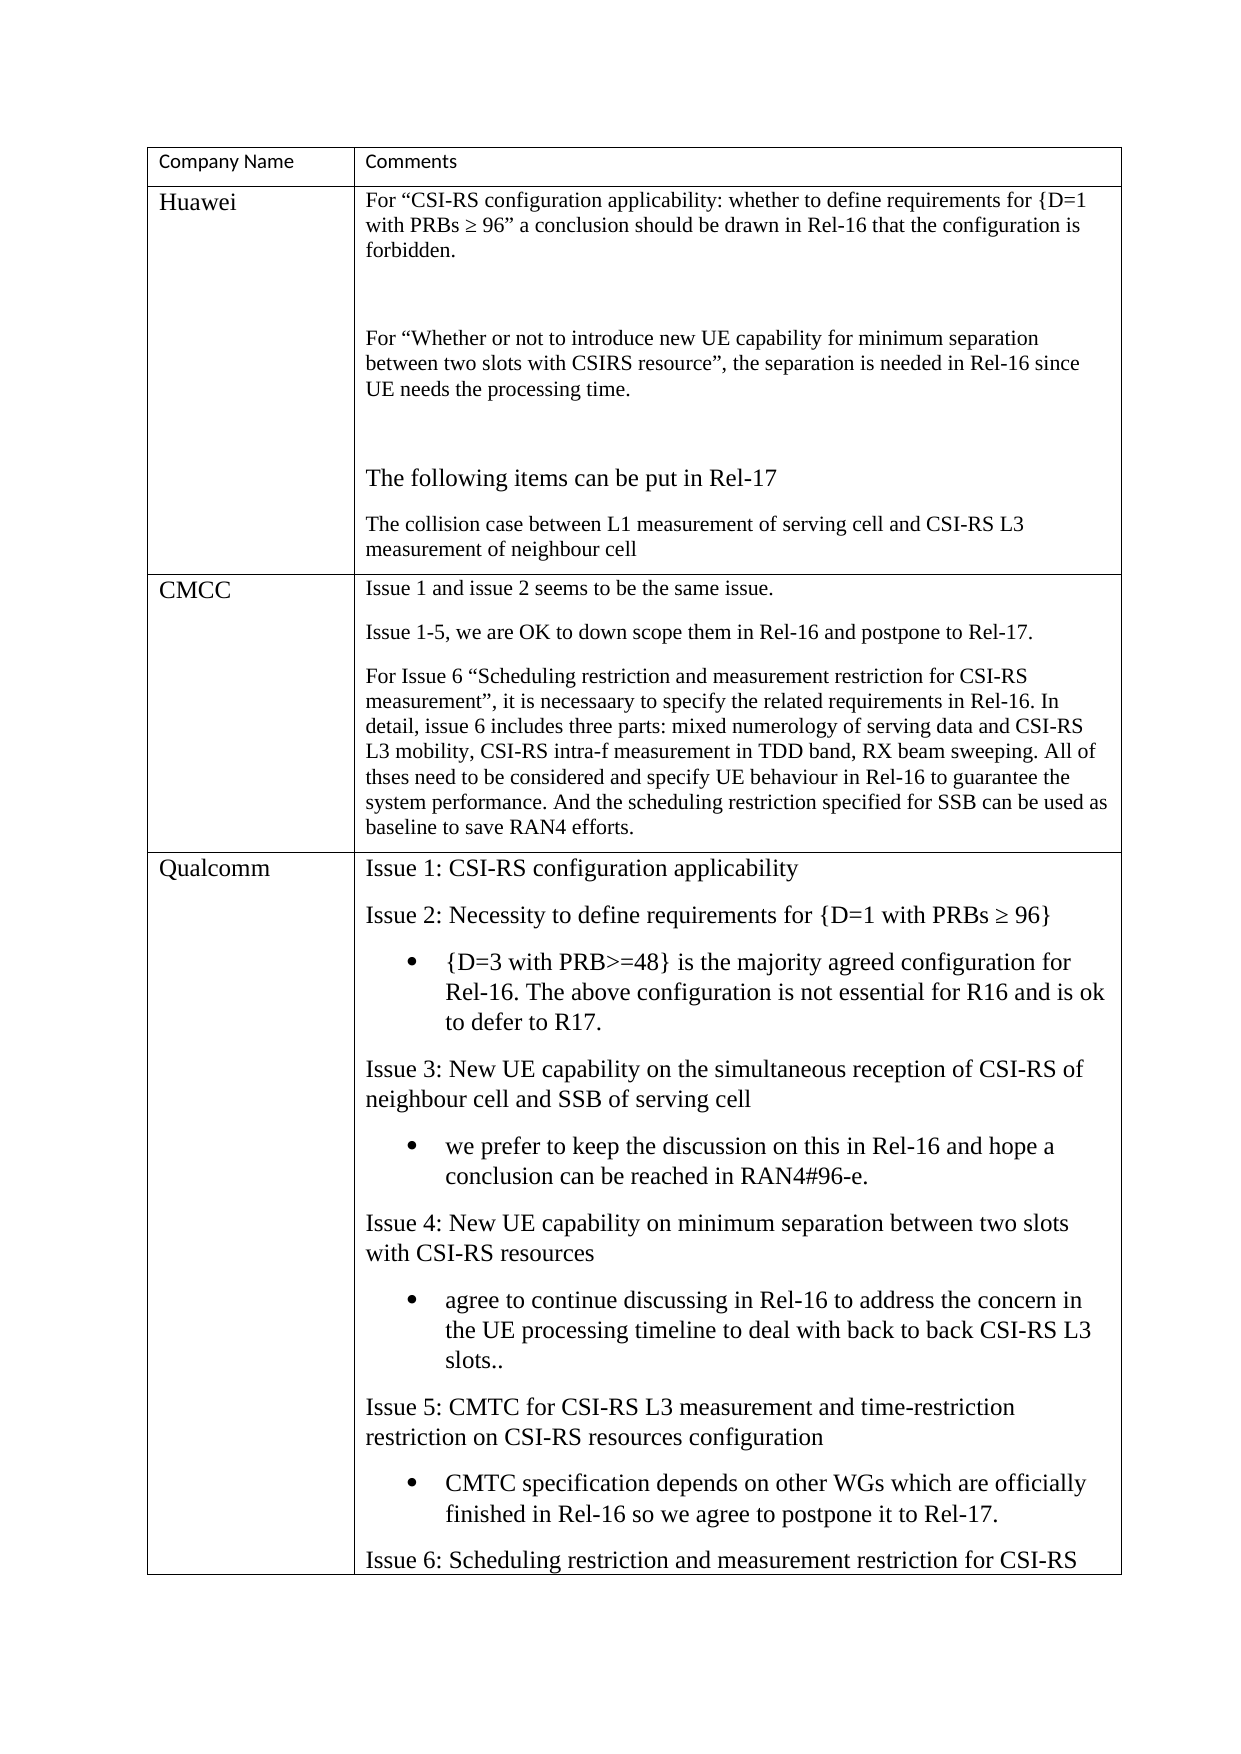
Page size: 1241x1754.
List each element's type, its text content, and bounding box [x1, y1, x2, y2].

table_cell Huawei [148, 187, 354, 574]
table_header Comments [355, 148, 1121, 186]
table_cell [355, 853, 1121, 1574]
table_cell Qualcomm [148, 853, 354, 1574]
table_cell CMCC [148, 575, 354, 852]
table_header Company Name [148, 148, 354, 186]
table_cell For “CSI-RS configuration applicability: whether to define requirements for {D=1 with PRBs ≥ 96” a conclusion should be drawn in Rel-16 that the configuration is forbidden. For “Whether or not to introduce new UE capability for minimum separation between two slots with CSIRS resource”, the separation is needed in Rel-16 since UE needs the processing time. The following items can be put in Rel-17 The collision case between L1 measurement of serving cell and CSI-RS L3 measurement of neighbour cell [355, 187, 1121, 574]
table_cell Issue 1 and issue 2 seems to be the same issue. Issue 1-5, we are OK to down scope them in Rel-16 and postpone to Rel-17. For Issue 6 “Scheduling restriction and measurement restriction for CSI-RS measurement”, it is necessaary to specify the related requirements in Rel-16. In detail, issue 6 includes three parts: mixed numerology of serving data and CSI-RS L3 mobility, CSI-RS intra-f measurement in TDD band, RX beam sweeping. All of thses need to be considered and specify UE behaviour in Rel-16 to guarantee the system performance. And the scheduling restriction specified for SSB can be used as baseline to save RAN4 efforts. [355, 575, 1121, 852]
